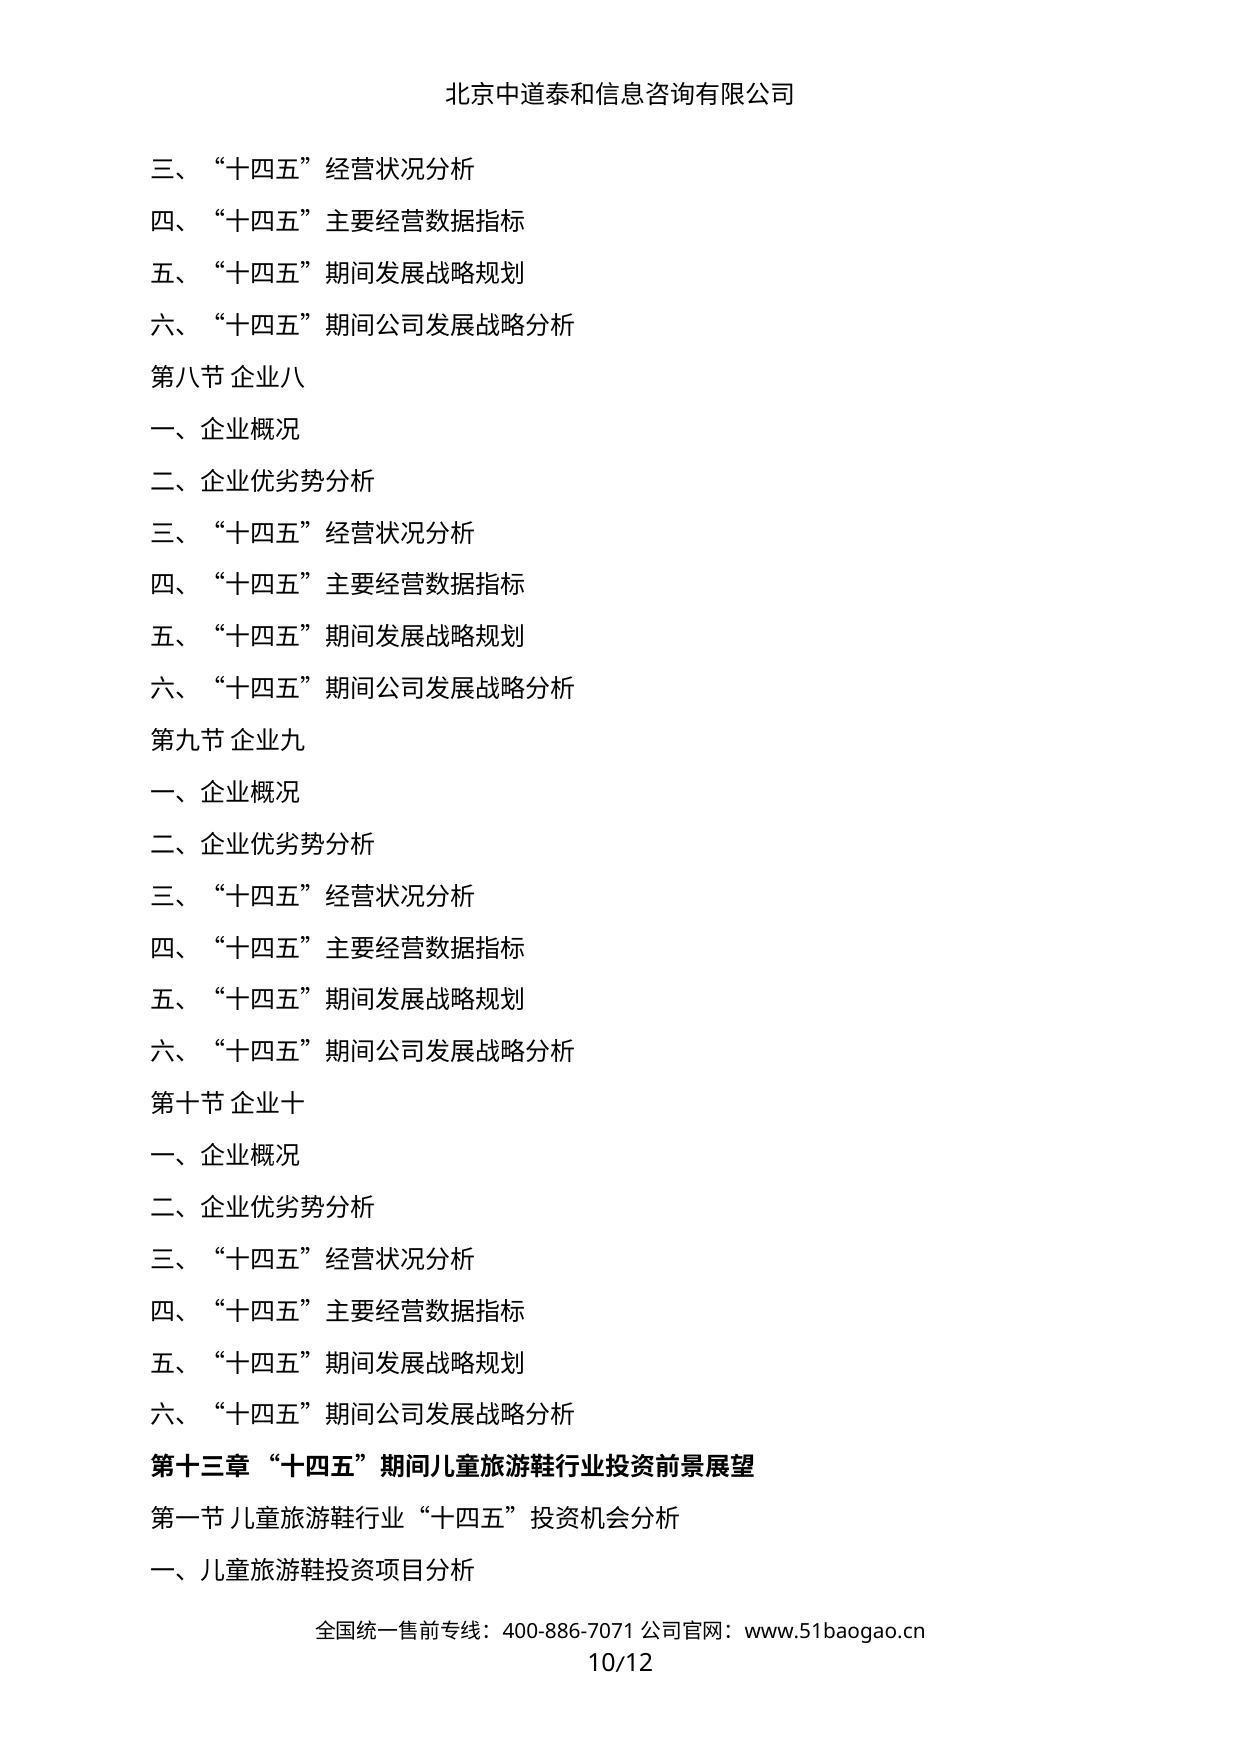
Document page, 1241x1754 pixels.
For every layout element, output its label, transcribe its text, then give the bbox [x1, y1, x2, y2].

text 六、“十四五”期间公司发展战略分析 [150, 1395, 1090, 1431]
text 三、“十四五”经营状况分析 [150, 150, 1090, 186]
text 三、“十四五”经营状况分析 [150, 1239, 1090, 1276]
text 三、“十四五”经营状况分析 [150, 513, 1090, 549]
text 五、“十四五”期间发展战略规划 [150, 254, 1090, 290]
text 一、企业概况 [150, 409, 1090, 446]
text 三、“十四五”经营状况分析 [150, 876, 1090, 912]
text 一、企业概况 [150, 772, 1090, 809]
text 四、“十四五”主要经营数据指标 [150, 928, 1090, 964]
text 六、“十四五”期间公司发展战略分析 [150, 669, 1090, 705]
text 六、“十四五”期间公司发展战略分析 [150, 1032, 1090, 1068]
text 五、“十四五”期间发展战略规划 [150, 980, 1090, 1016]
text 第八节 企业八 [150, 357, 1090, 394]
text 五、“十四五”期间发展战略规划 [150, 617, 1090, 653]
text 二、企业优劣势分析 [150, 824, 1090, 861]
text 一、企业概况 [150, 1136, 1090, 1172]
text 第十三章 “十四五”期间儿童旅游鞋行业投资前景展望 [150, 1447, 1090, 1483]
text 四、“十四五”主要经营数据指标 [150, 565, 1090, 601]
text 第十节 企业十 [150, 1084, 1090, 1120]
text 六、“十四五”期间公司发展战略分析 [150, 306, 1090, 342]
text 四、“十四五”主要经营数据指标 [150, 1291, 1090, 1327]
text 二、企业优劣势分析 [150, 1187, 1090, 1224]
text 五、“十四五”期间发展战略规划 [150, 1343, 1090, 1379]
text 二、企业优劣势分析 [150, 461, 1090, 497]
text 第一节 儿童旅游鞋行业“十四五”投资机会分析 [150, 1499, 1090, 1535]
text 四、“十四五”主要经营数据指标 [150, 202, 1090, 238]
text 第九节 企业九 [150, 721, 1090, 757]
text 一、儿童旅游鞋投资项目分析 [150, 1551, 1090, 1587]
